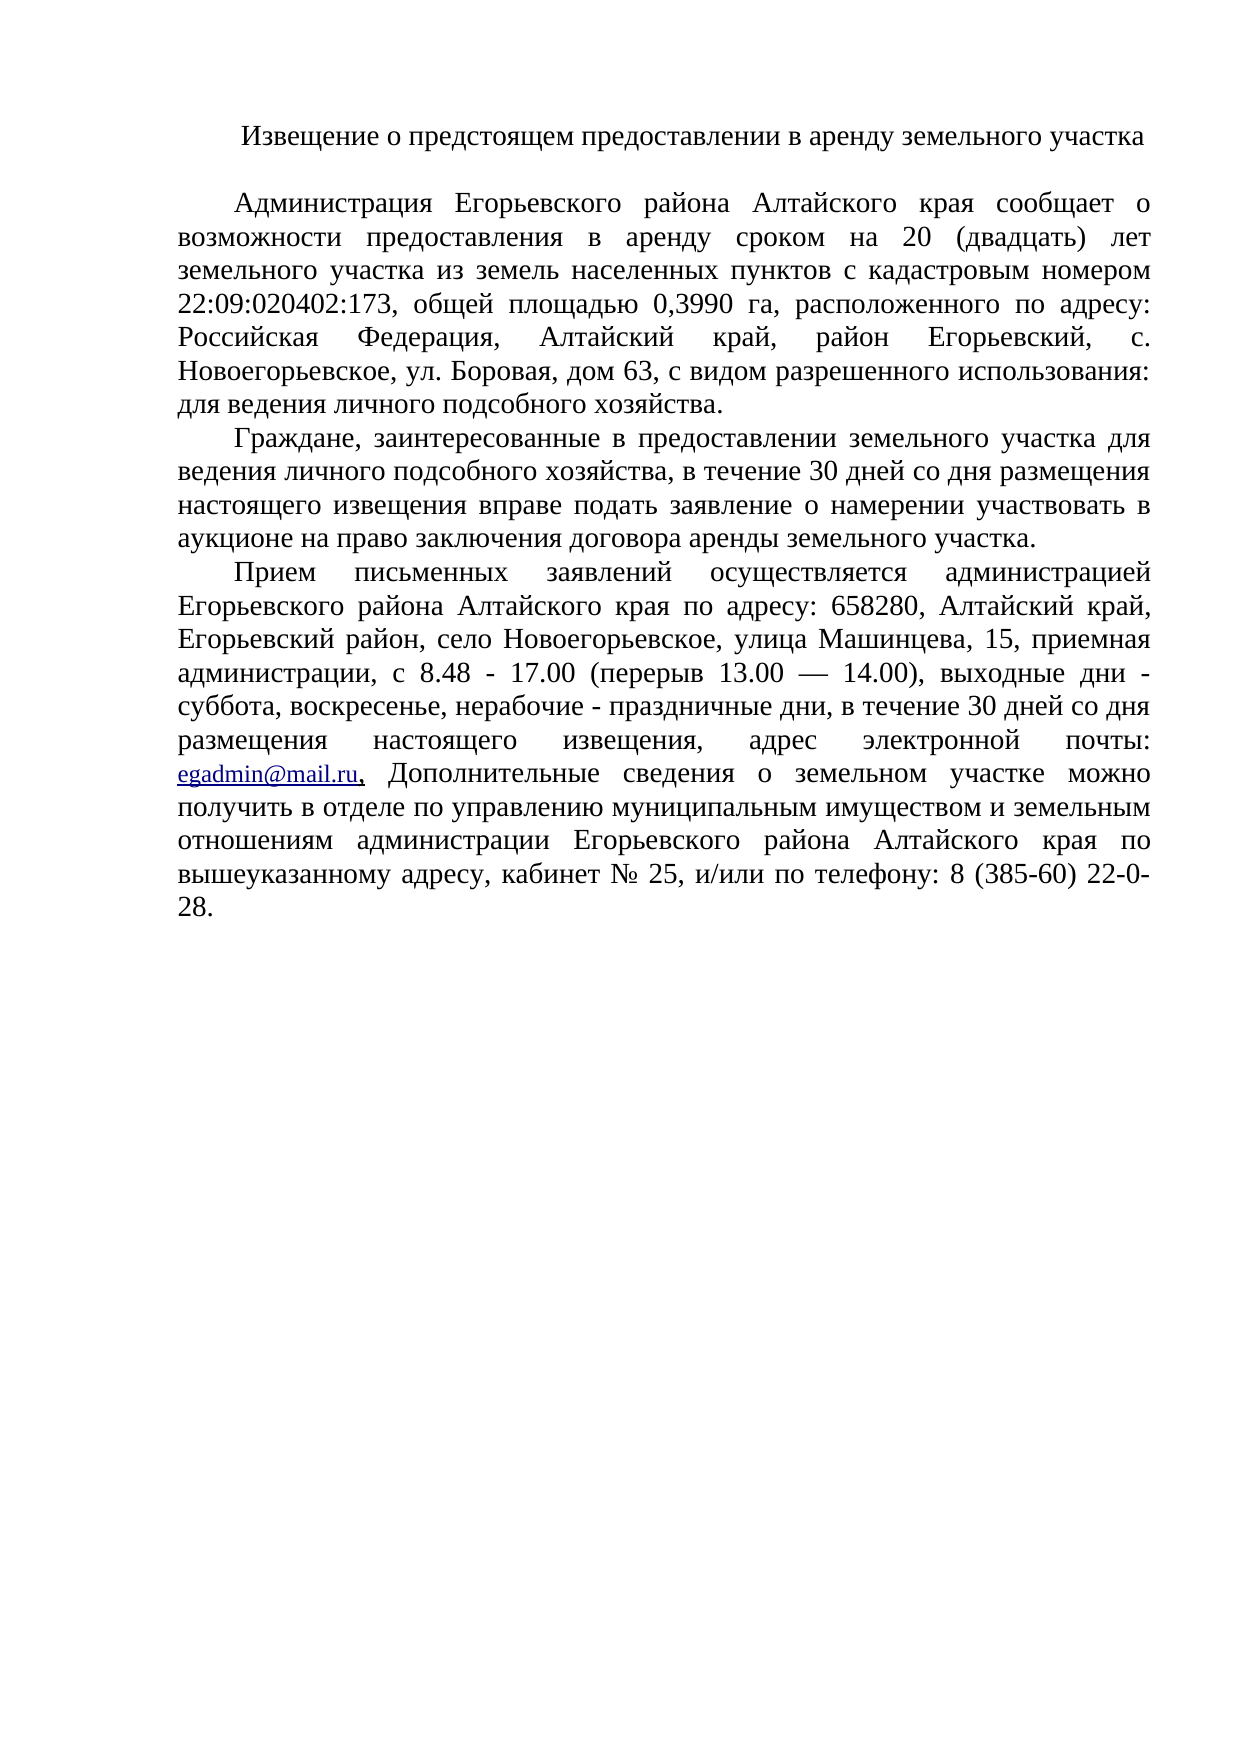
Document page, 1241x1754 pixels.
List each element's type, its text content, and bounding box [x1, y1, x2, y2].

text Граждане, заинтересованные в предоставлении земельного участка для ведения личного подсобного хозяйства, в течение 30 дней со дня размещения настоящего извещения вправе подать заявление о намерении участвовать в аукционе на право заключения договора аренды земельного участка. [177, 420, 1152, 554]
text Администрация Егорьевского района Алтайского края сообщает о возможности предоставления в аренду сроком на 20 (двадцать) лет земельного участка из земель населенных пунктов с кадастровым номером 22:09:020402:173, общей площадью 0,3990 га, расположенного по адресу: Российская Федерация, Алтайский край, район Егорьевский, с. Новоегорьевское, ул. Боровая, дом 63, с видом разрешенного использования: для ведения личного подсобного хозяйства. [177, 185, 1152, 420]
text Прием письменных заявлений осуществляется администрацией Егорьевского района Алтайского края по адресу: 658280, Алтайский край, Егорьевский район, село Новоегорьевское, улица Машинцева, 15, приемная администрации, с 8.48 - 17.00 (перерыв 13.00 — 14.00), выходные дни - суббота, воскресенье, нерабочие - праздничные дни, в течение 30 дней со дня размещения настоящего извещения, адрес электронной почты: egadmin@mail.ru, Дополнительные сведения о земельном участке можно получить в отделе по управлению муниципальным имуществом и земельным отношениям администрации Егорьевского района Алтайского края по вышеуказанному адресу, кабинет № 25, и/или по телефону: 8 (385-60) 22-0-28. [177, 554, 1152, 923]
text Извещение о предстоящем предоставлении в аренду земельного участка [177, 118, 1152, 152]
